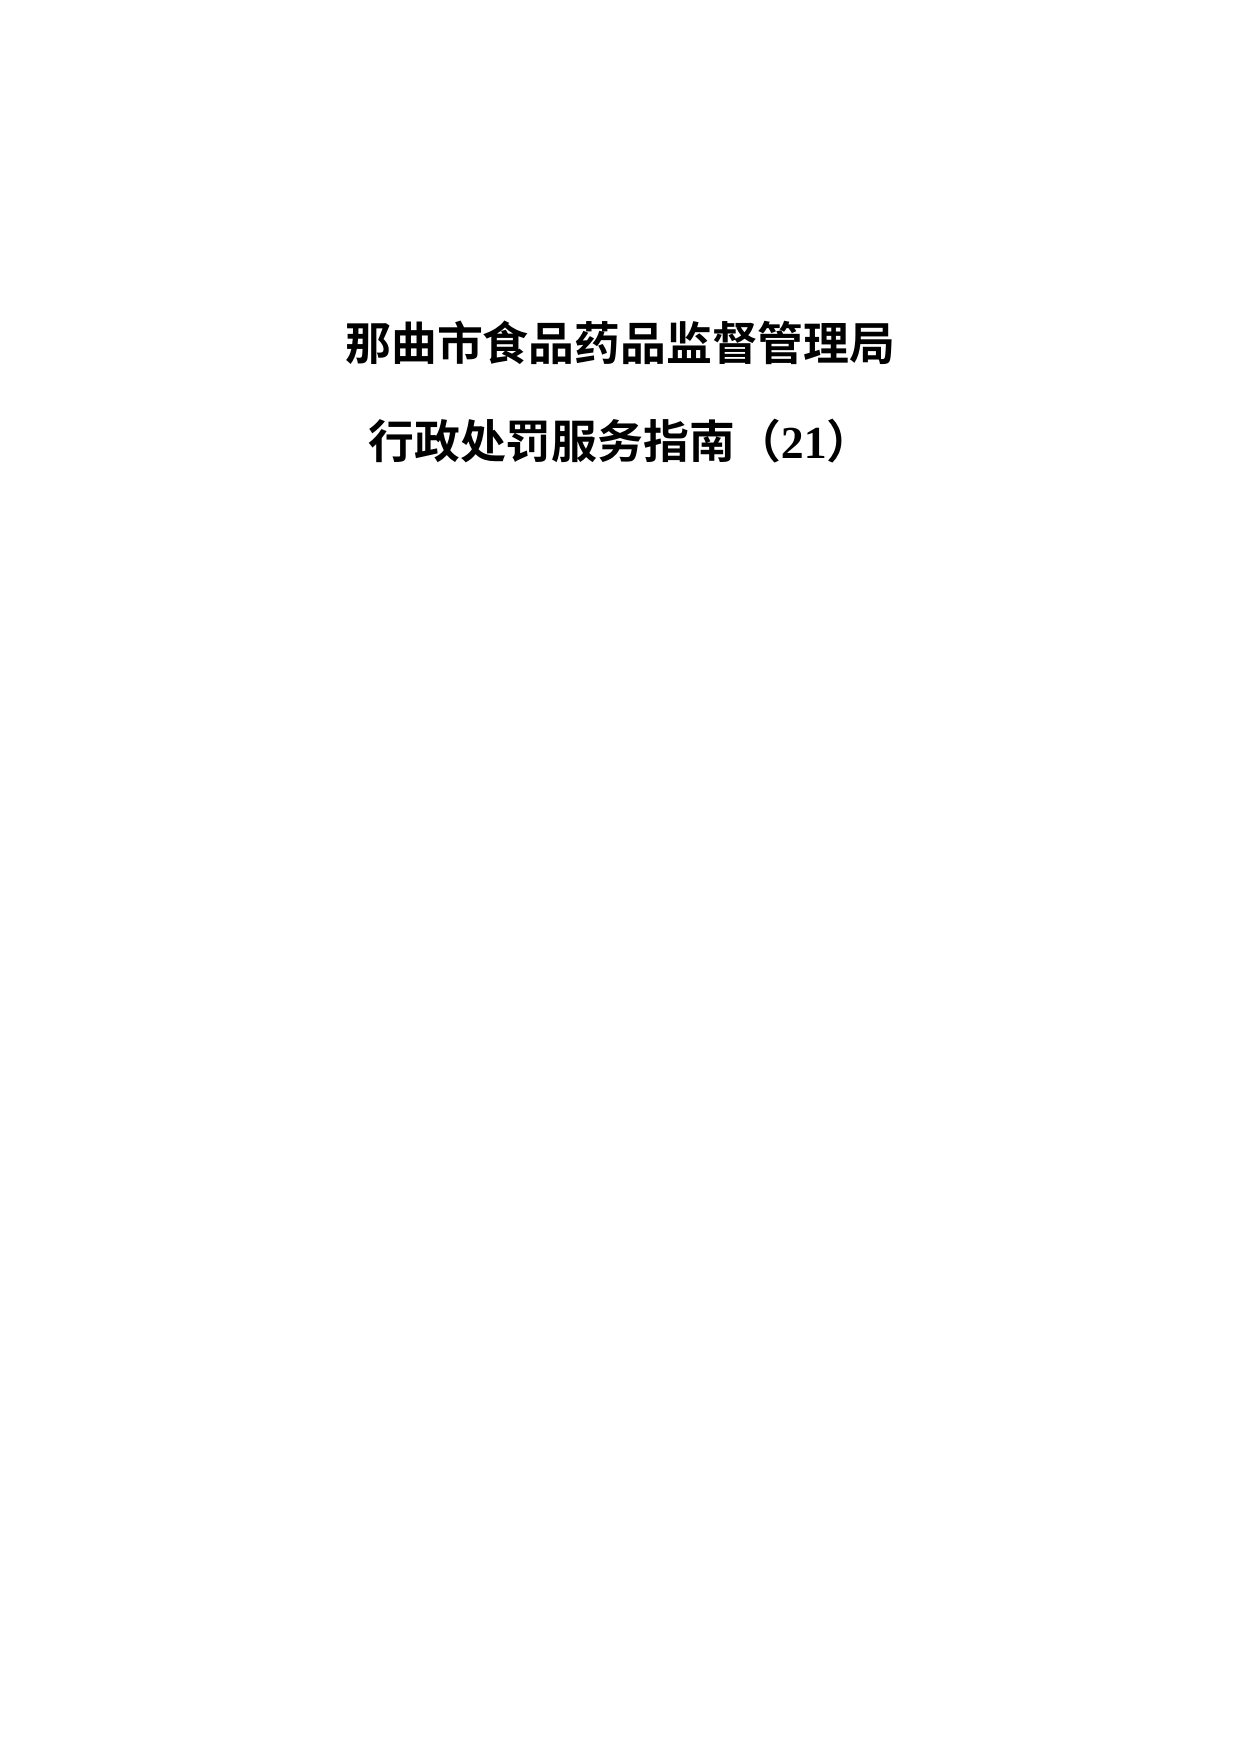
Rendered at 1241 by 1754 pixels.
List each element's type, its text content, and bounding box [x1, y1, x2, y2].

text 那曲市食品药品监督管理局 [187, 292, 1053, 389]
text 行政处罚服务指南（21） [187, 389, 1053, 487]
